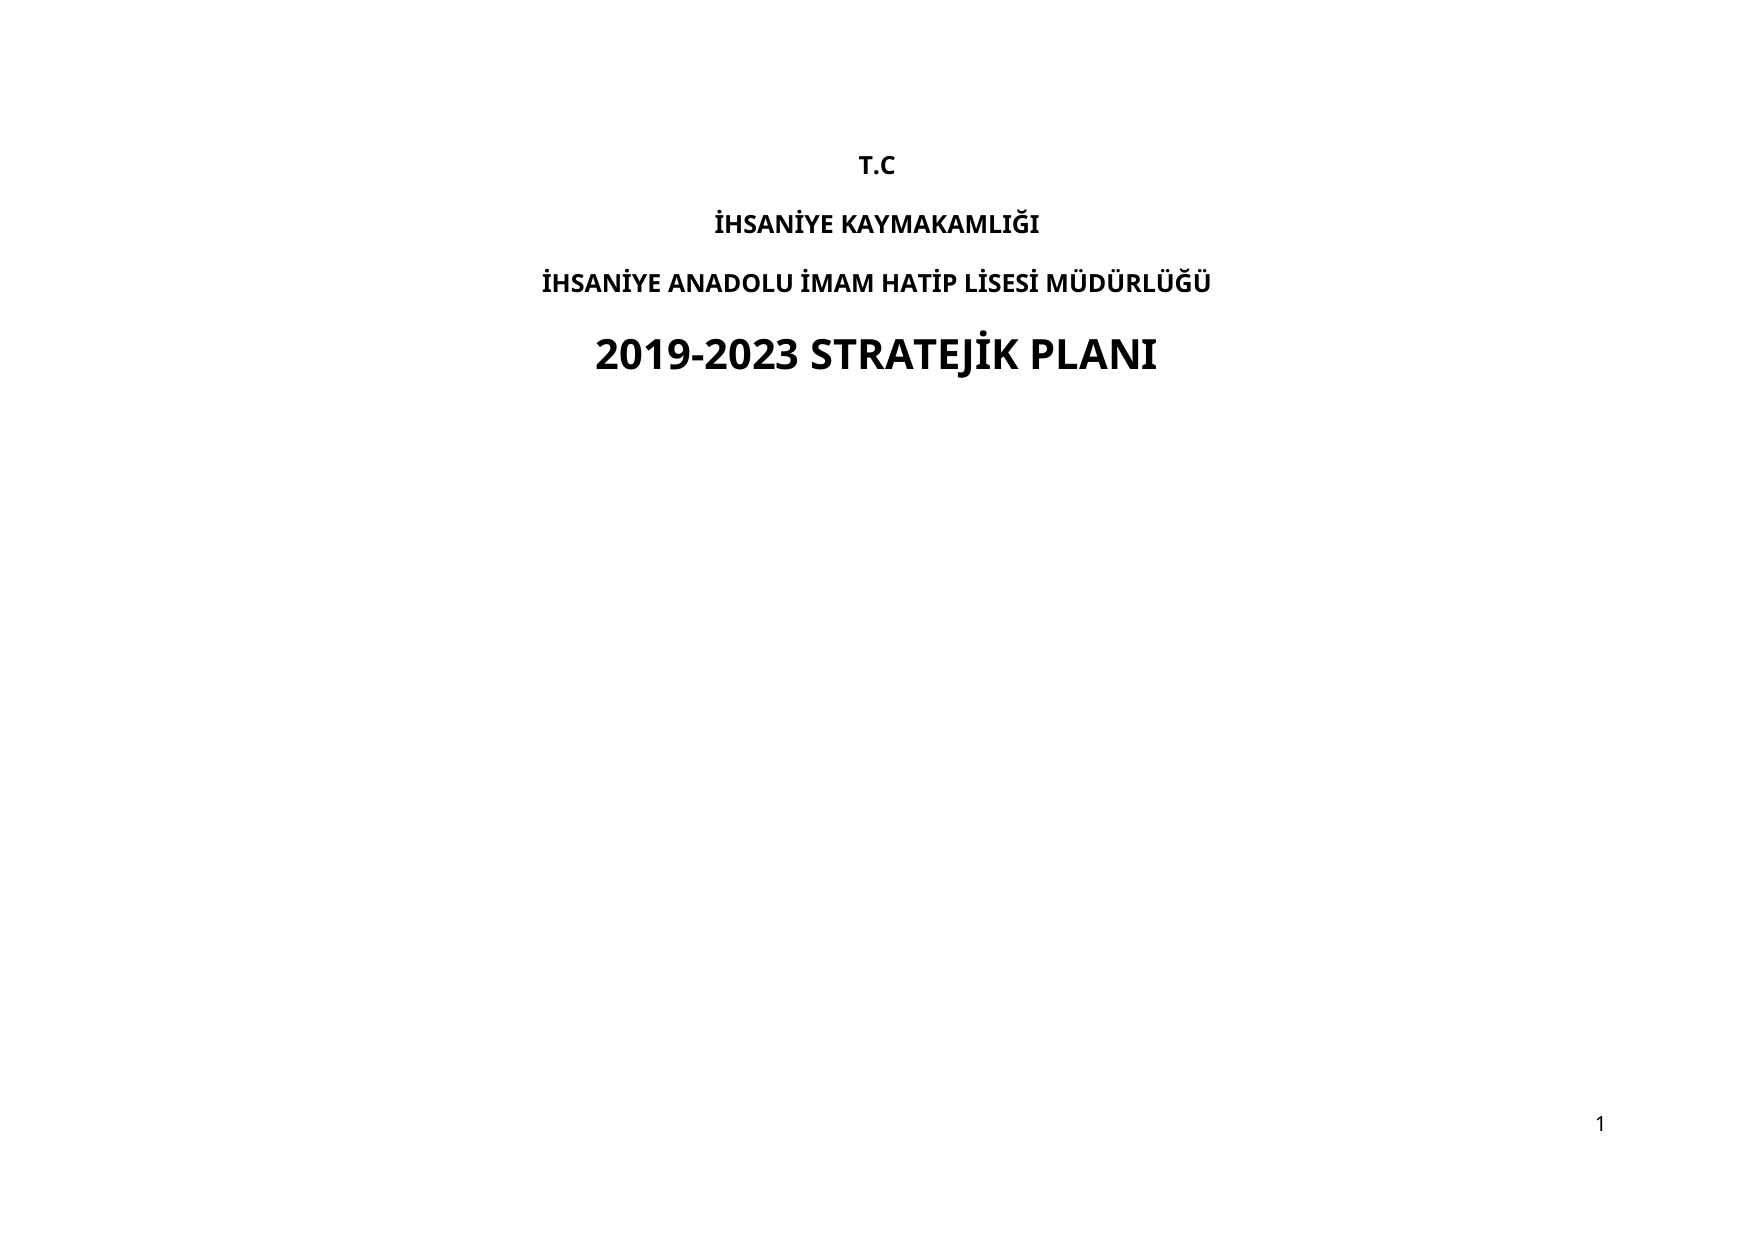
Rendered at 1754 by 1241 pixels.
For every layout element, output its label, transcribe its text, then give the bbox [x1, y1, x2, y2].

text İHSANİYE KAYMAKAMLIĞI [148, 207, 1606, 241]
text İHSANİYE ANADOLU İMAM HATİP LİSESİ MÜDÜRLÜĞÜ [148, 266, 1606, 300]
text T.C [148, 148, 1606, 182]
text 2019-2023 STRATEJİK PLANI [148, 325, 1606, 382]
